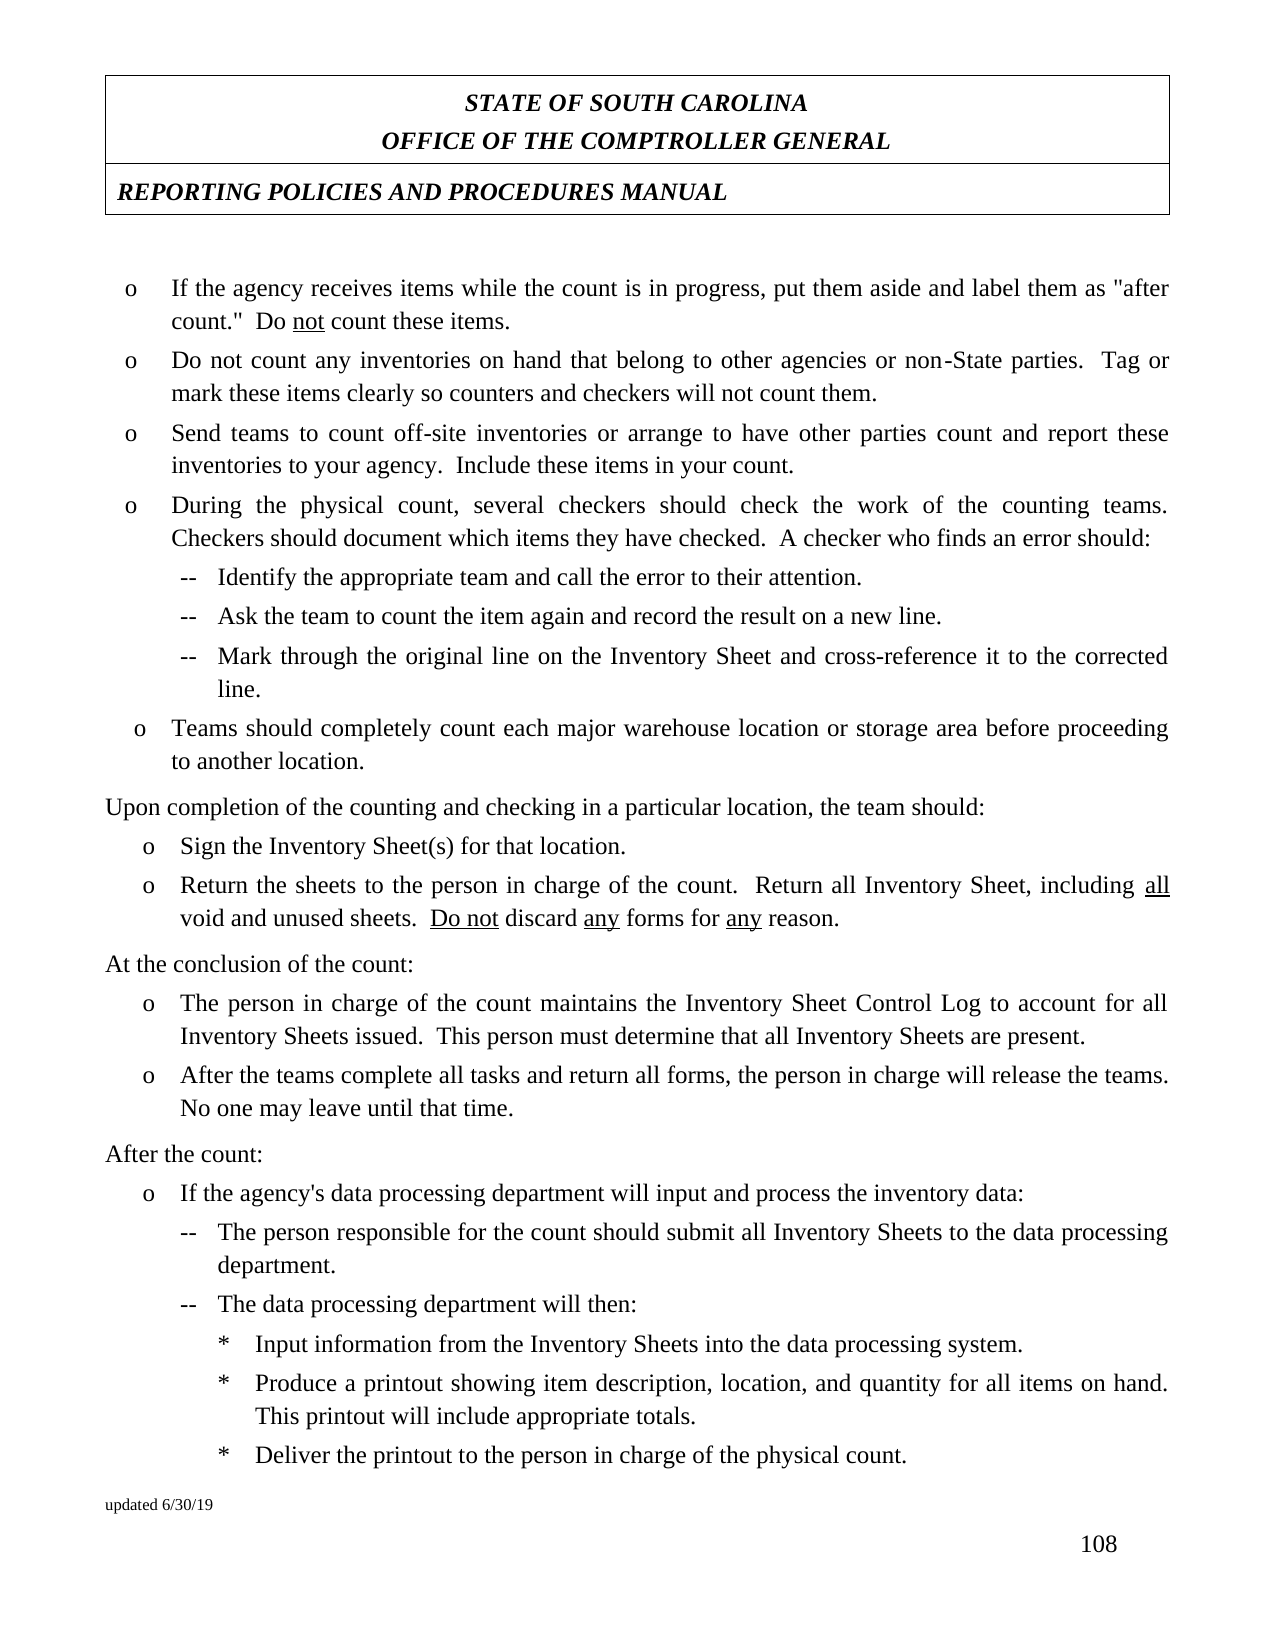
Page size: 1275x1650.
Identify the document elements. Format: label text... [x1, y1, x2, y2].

text -- The data processing department will then: [180, 1289, 1170, 1318]
text Upon completion of the counting and checking in a particular location, the team should: [105, 792, 1170, 820]
text o If the agency's data processing department will input and process the inventory data: [142, 1178, 1170, 1207]
text -- The person responsible for the count should submit all Inventory Sheets to the data processing department. [180, 1217, 1170, 1279]
text o Send teams to count off-site inventories or arrange to have other parties count and report these inventories to your agency. Include these items in your count. [124, 418, 1170, 479]
text o The person in charge of the count maintains the Inventory Sheet Control Log to account for all Inventory Sheets issued. This person must determine that all Inventory Sheets are present. [142, 988, 1170, 1050]
text o Return the sheets to the person in charge of the count. Return all Inventory Sheet, including all void and unused sheets. Do not discard any forms for any reason. [142, 870, 1170, 932]
text At the conclusion of the count: [105, 949, 1170, 977]
text o Sign the Inventory Sheet(s) for that location. [142, 831, 1170, 859]
text -- Ask the team to count the item again and record the result on a new line. [180, 601, 1170, 630]
text o Teams should completely count each major warehouse location or storage area before proceeding to another location. [133, 713, 1170, 775]
text After the count: [105, 1139, 1170, 1167]
text o During the physical count, several checkers should check the work of the counting teams. Checkers should document which items they have checked. A checker who finds an error should: [124, 490, 1170, 552]
text o After the teams complete all tasks and return all forms, the person in charge will release the teams. No one may leave until that time. [142, 1060, 1170, 1122]
text o Do not count any inventories on hand that belong to other agencies or non-State parties. Tag or mark these items clearly so counters and checkers will not count them. [124, 345, 1170, 407]
text * Deliver the printout to the person in charge of the physical count. [217, 1440, 1170, 1469]
text * Produce a printout showing item description, location, and quantity for all items on hand. This printout will include appropriate totals. [217, 1368, 1170, 1430]
text * Input information from the Inventory Sheets into the data processing system. [217, 1329, 1170, 1358]
text -- Identify the appropriate team and call the error to their attention. [180, 562, 1170, 591]
text o If the agency receives items while the count is in progress, put them aside and label them as "after count." Do not count these items. [124, 273, 1170, 335]
text -- Mark through the original line on the Inventory Sheet and cross-reference it to the corrected line. [180, 641, 1170, 702]
